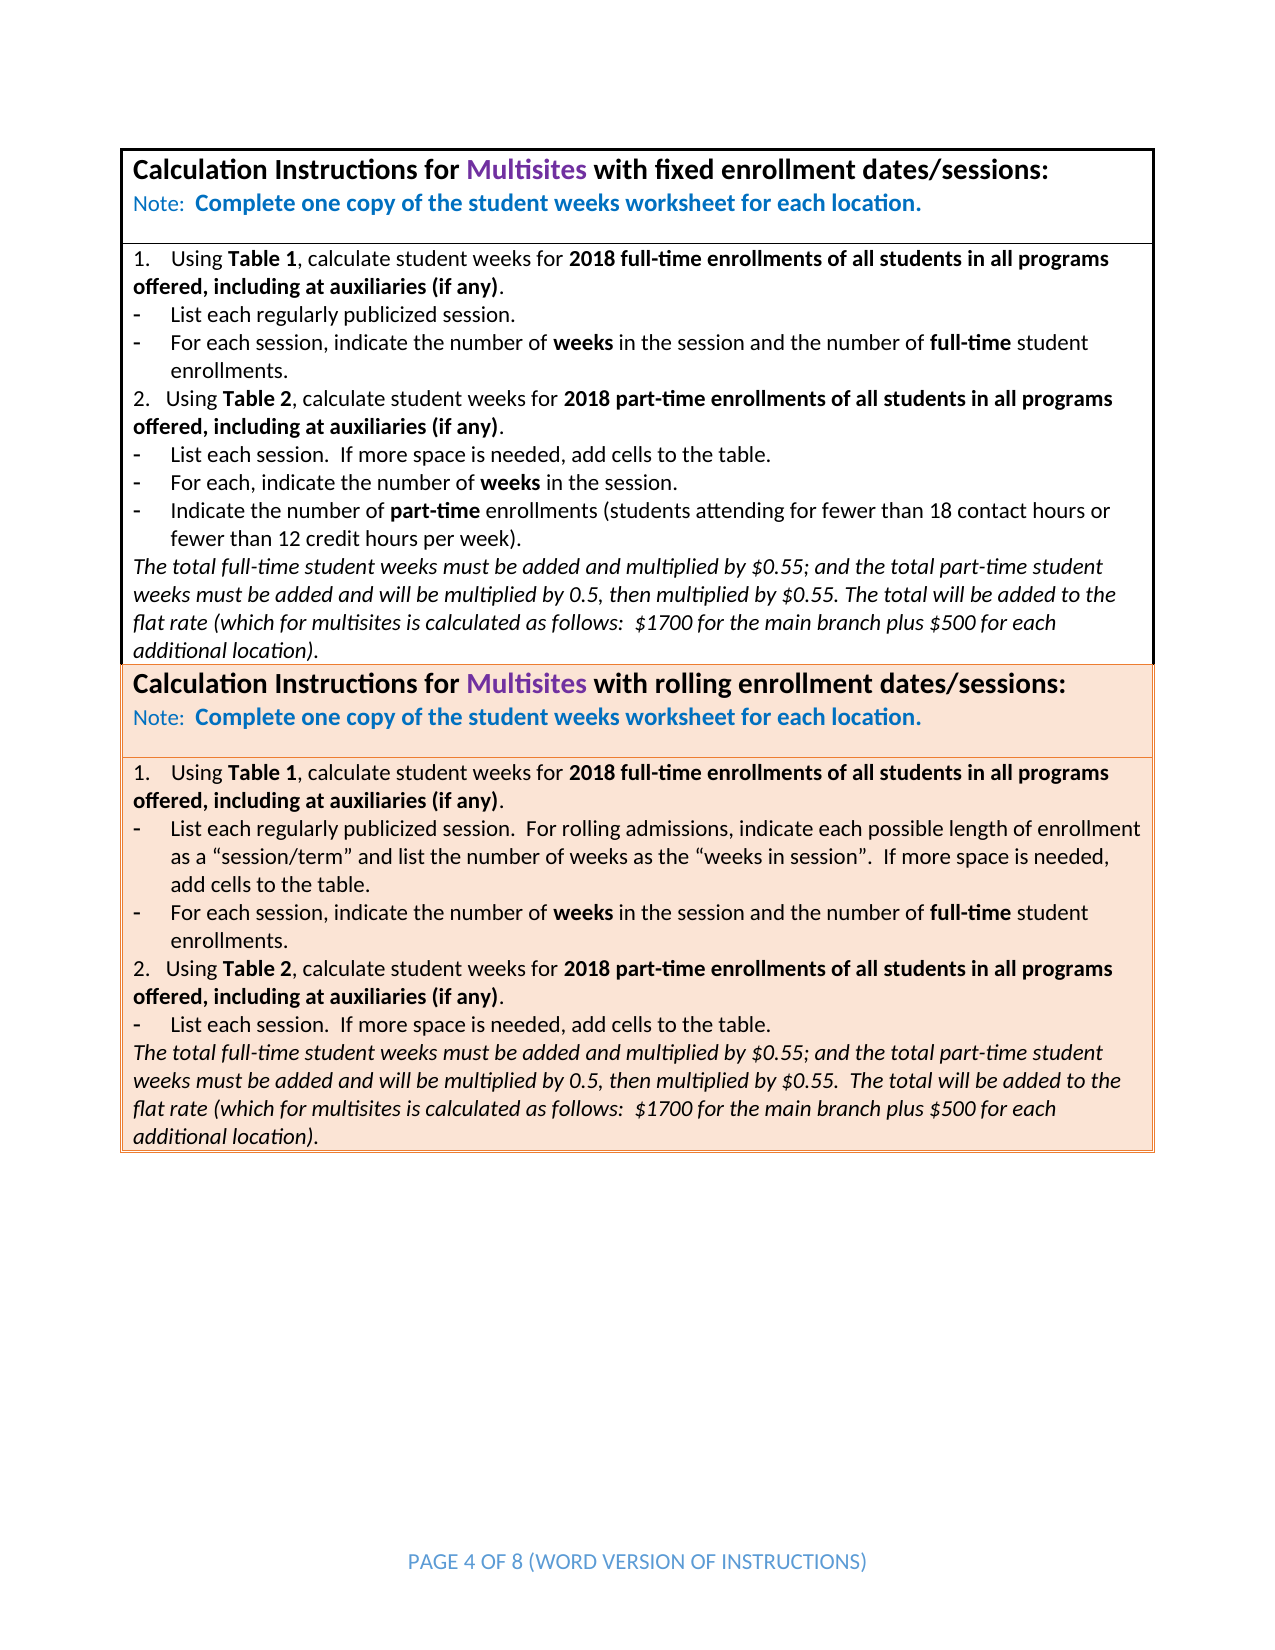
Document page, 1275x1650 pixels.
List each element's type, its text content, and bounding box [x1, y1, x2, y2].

table_header Calculation Instructions for Multisites with fixed enrollment dates/sessions: Note: Complete one copy of the student weeks worksheet for each location. [123, 151, 1152, 243]
table_cell 1. Using Table 1, calculate student weeks for 2018 full-time enrollments of all students in all programs offered, including at auxiliaries (if any). List each regularly publicized session. For each session, indicate the number of weeks in the session and the number of full-time student enrollments. 2. Using Table 2, calculate student weeks for 2018 part-time enrollments of all students in all programs offered, including at auxiliaries (if any). List each session. If more space is needed, add cells to the table. For each, indicate the number of weeks in the session. Indicate the number of part-time enrollments (students attending for fewer than 18 contact hours or fewer than 12 credit hours per week). The total full-time student weeks must be added and multiplied by $0.55; and the total part-time student weeks must be added and will be multiplied by 0.5, then multiplied by $0.55. The total will be added to the flat rate (which for multisites is calculated as follows: $1700 for the main branch plus $500 for each additional location). [123, 244, 1152, 664]
table_cell 1. Using Table 1, calculate student weeks for 2018 full-time enrollments of all students in all programs offered, including at auxiliaries (if any). List each regularly publicized session. For rolling admissions, indicate each possible length of enrollment as a “session/term” and list the number of weeks as the “weeks in session”. If more space is needed, add cells to the table. For each session, indicate the number of weeks in the session and the number of full-time student enrollments. 2. Using Table 2, calculate student weeks for 2018 part-time enrollments of all students in all programs offered, including at auxiliaries (if any). List each session. If more space is needed, add cells to the table. The total full-time student weeks must be added and multiplied by $0.55; and the total part-time student weeks must be added and will be multiplied by 0.5, then multiplied by $0.55. The total will be added to the flat rate (which for multisites is calculated as follows: $1700 for the main branch plus $500 for each additional location). [123, 758, 1152, 1150]
table_cell Calculation Instructions for Multisites with rolling enrollment dates/sessions: Note: Complete one copy of the student weeks worksheet for each location. [123, 665, 1152, 757]
